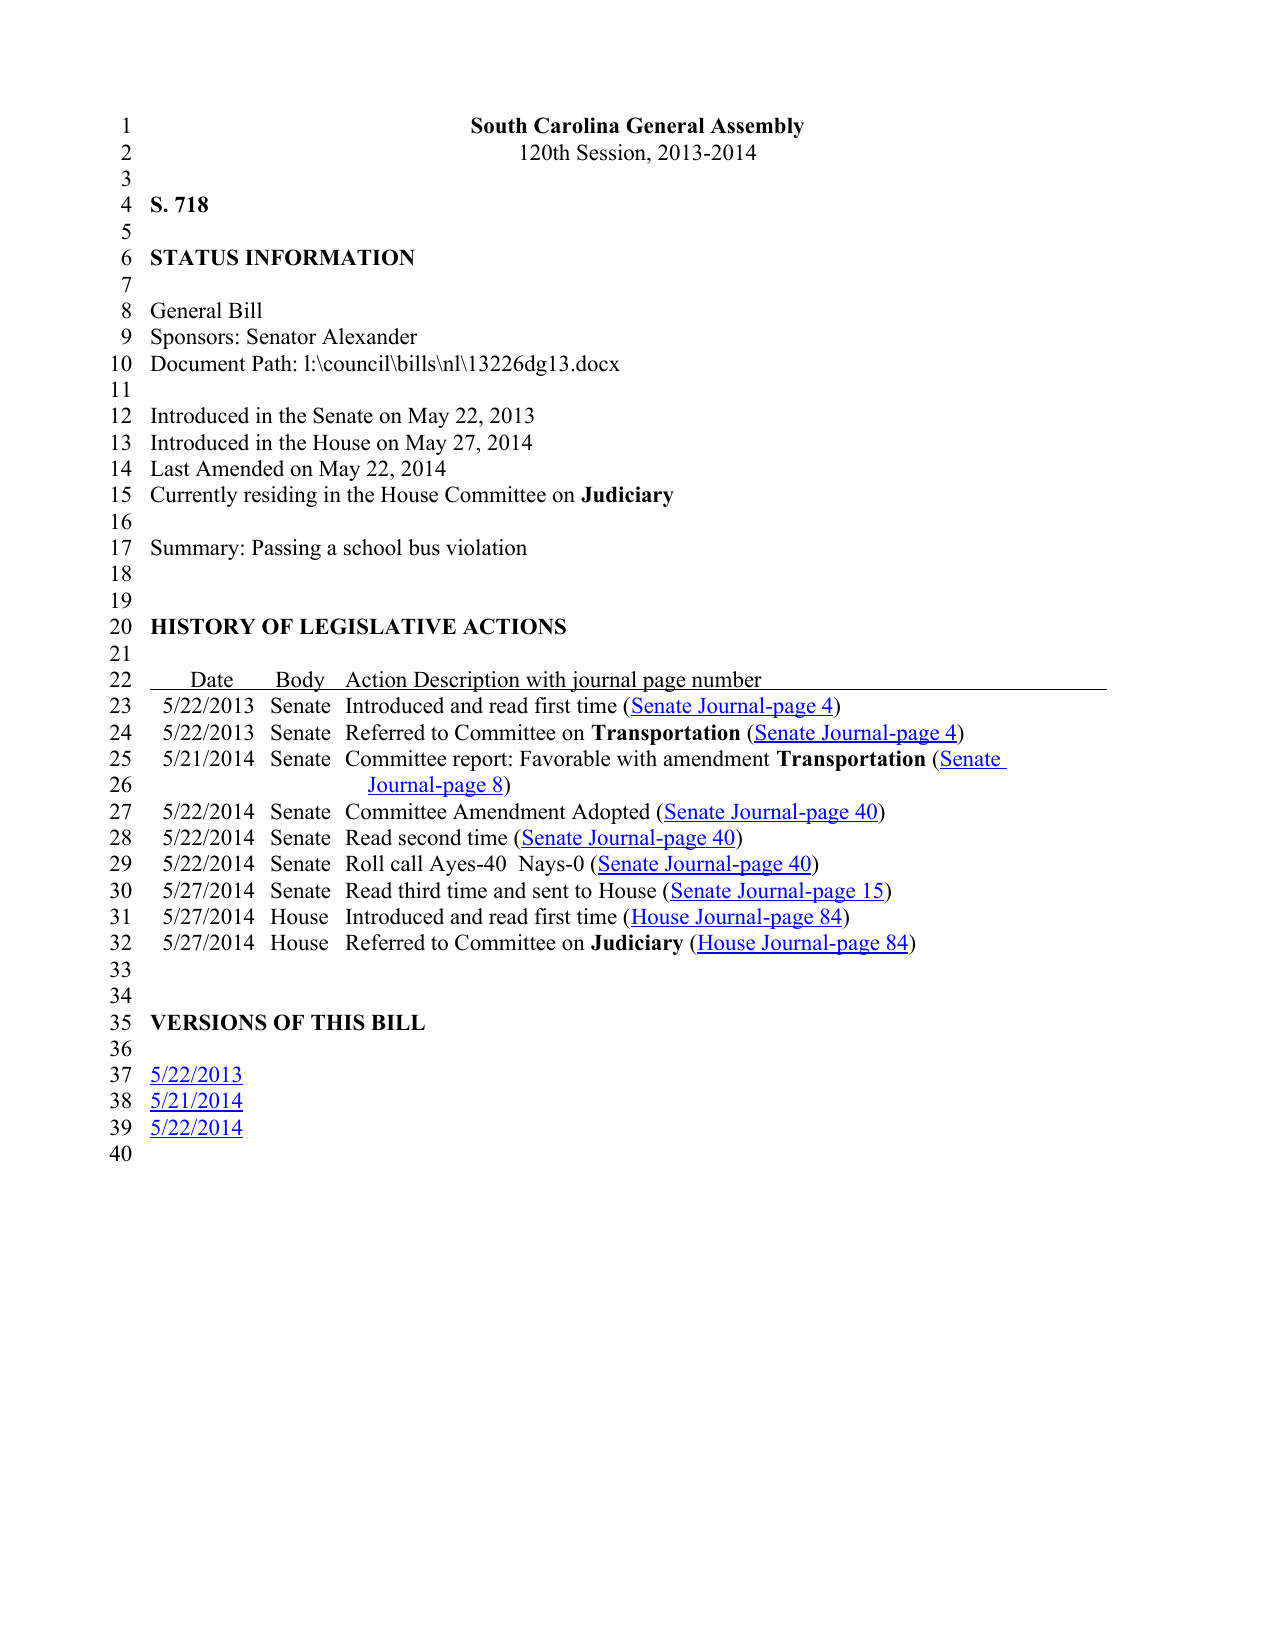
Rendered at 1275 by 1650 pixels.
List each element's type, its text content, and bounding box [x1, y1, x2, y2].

text Date Body Action Description with journal page number [150, 666, 1125, 692]
text 5/22/2014 Senate Committee Amendment Adopted (Senate Journal-page 40) [150, 798, 1125, 824]
text 5/21/2014 [150, 1088, 1125, 1114]
text 5/22/2014 [150, 1114, 1125, 1140]
text Currently residing in the House Committee on Judiciary [150, 481, 1125, 508]
text 5/27/2014 House Referred to Committee on Judiciary (House Journal-page 84) [150, 929, 1125, 956]
text STATUS INFORMATION [150, 244, 1125, 271]
text 5/27/2014 House Introduced and read first time (House Journal-page 84) [150, 903, 1125, 929]
text 120th Session, 2013-2014 [150, 139, 1125, 165]
text 5/21/2014 Senate Committee report: Favorable with amendment Transportation (Senate Journal-page 8) [150, 745, 1125, 798]
text 5/22/2014 Senate Read second time (Senate Journal-page 40) [150, 824, 1125, 850]
text HISTORY OF LEGISLATIVE ACTIONS [150, 613, 1125, 639]
text General Bill [150, 297, 1125, 323]
text 5/22/2013 Senate Referred to Committee on Transportation (Senate Journal-page 4) [150, 719, 1125, 745]
text 5/22/2014 Senate Roll call Ayes-40 Nays-0 (Senate Journal-page 40) [150, 850, 1125, 877]
text South Carolina General Assembly [150, 112, 1125, 139]
text 5/22/2013 Senate Introduced and read first time (Senate Journal-page 4) [150, 692, 1125, 719]
text Introduced in the Senate on May 22, 2013 [150, 402, 1125, 429]
text S. 718 [150, 192, 1125, 218]
text Introduced in the House on May 27, 2014 [150, 429, 1125, 455]
text 5/27/2014 Senate Read third time and sent to House (Senate Journal-page 15) [150, 877, 1125, 903]
text Sponsors: Senator Alexander [150, 323, 1125, 350]
text Document Path: l:\council\bills\nl\13226dg13.docx [150, 350, 1125, 376]
text Last Amended on May 22, 2014 [150, 455, 1125, 481]
text VERSIONS OF THIS BILL [150, 1008, 1125, 1035]
text 5/22/2013 [150, 1061, 1125, 1088]
text Summary: Passing a school bus violation [150, 534, 1125, 561]
